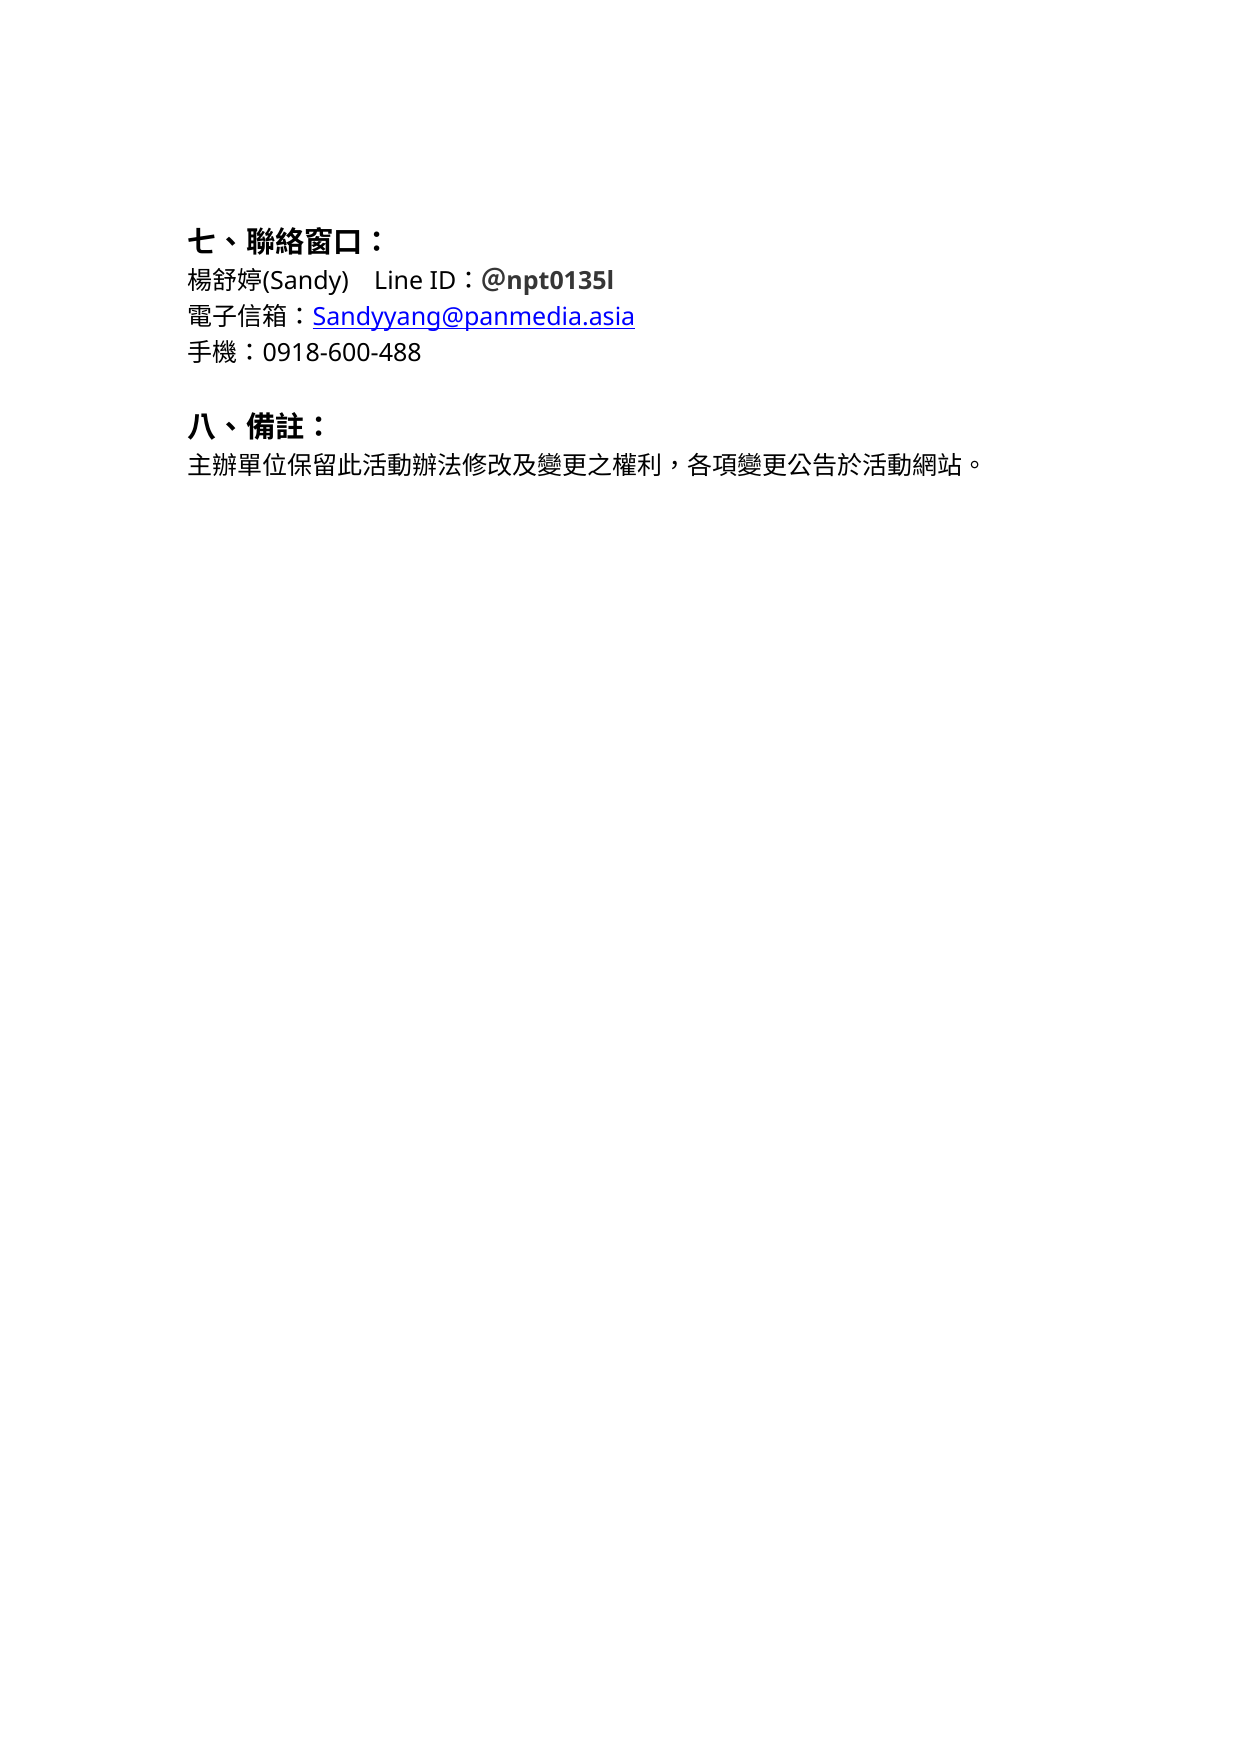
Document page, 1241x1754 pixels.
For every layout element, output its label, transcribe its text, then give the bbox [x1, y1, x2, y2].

text 電子信箱：Sandyyang@panmedia.asia [187, 297, 1053, 333]
text 手機：0918-600-488 [187, 333, 1053, 369]
text 主辦單位保留此活動辦法修改及變更之權利，各項變更公告於活動網站。 [187, 446, 1053, 482]
text 楊舒婷(Sandy) Line ID：＠npt0135l [187, 260, 1053, 297]
text 七、聯絡窗口： [187, 218, 1053, 260]
text 八、備註： [187, 403, 1053, 446]
